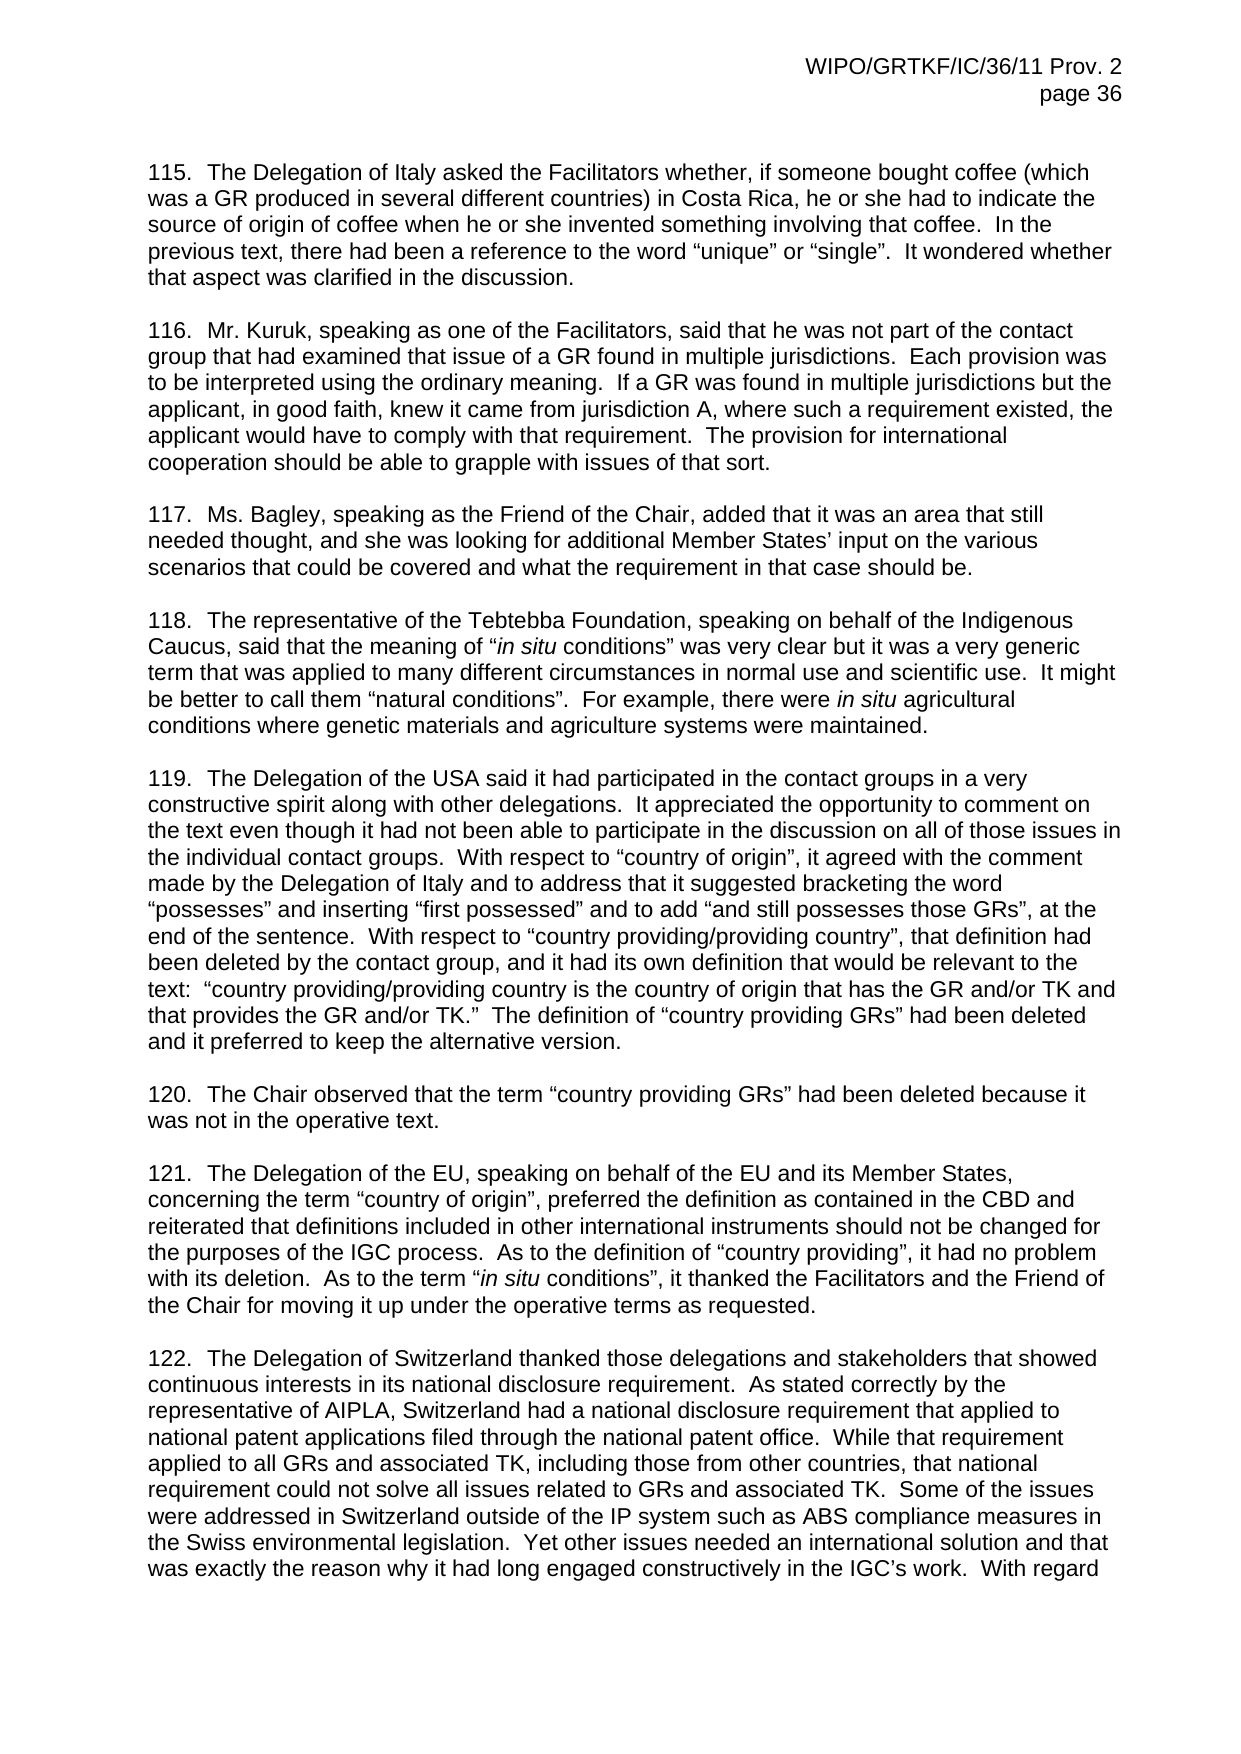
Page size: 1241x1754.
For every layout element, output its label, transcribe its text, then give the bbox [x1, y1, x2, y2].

list The Delegation of Italy asked the Facilitators whether, if someone bought coffee (which was a GR produced in several different countries) in Costa Rica, he or she had to indicate the source of origin of coffee when he or she invented something involving that coffee. In the previous text, there had been a reference to the word “unique” or “single”. It wondered whether that aspect was clarified in the discussion. [148, 158, 1122, 290]
list The Chair observed that the term “country providing GRs” had been deleted because it was not in the operative text. [148, 1081, 1122, 1134]
list Mr. Kuruk, speaking as one of the Facilitators, said that he was not part of the contact group that had examined that issue of a GR found in multiple jurisdictions. Each provision was to be interpreted using the ordinary meaning. If a GR was found in multiple jurisdictions but the applicant, in good faith, knew it came from jurisdiction A, where such a requirement existed, the applicant would have to comply with that requirement. The provision for international cooperation should be able to grapple with issues of that sort. [148, 317, 1122, 475]
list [148, 1344, 1122, 1582]
list The representative of the Tebtebba Foundation, speaking on behalf of the Indigenous Caucus, said that the meaning of “in situ conditions” was very clear but it was a very generic term that was applied to many different circumstances in normal use and scientific use. It might be better to call them “natural conditions”. For example, there were in situ agricultural conditions where genetic materials and agriculture systems were maintained. [148, 607, 1122, 738]
list The Delegation of the EU, speaking on behalf of the EU and its Member States, concerning the term “country of origin”, preferred the definition as contained in the CBD and reiterated that definitions included in other international instruments should not be changed for the purposes of the IGC process. As to the definition of “country providing”, it had no problem with its deletion. As to the term “in situ conditions”, it thanked the Facilitators and the Friend of the Chair for moving it up under the operative terms as requested. [148, 1160, 1122, 1318]
list The Delegation of the USA said it had participated in the contact groups in a very constructive spirit along with other delegations. It appreciated the opportunity to comment on the text even though it had not been able to participate in the discussion on all of those issues in the individual contact groups. With respect to “country of origin”, it agreed with the comment made by the Delegation of Italy and to address that it suggested bracketing the word “possesses” and inserting “first possessed” and to add “and still possesses those GRs”, at the end of the sentence. With respect to “country providing/providing country”, that definition had been deleted by the contact group, and it had its own definition that would be relevant to the text: “country providing/providing country is the country of origin that has the GR and/or TK and that provides the GR and/or TK.” The definition of “country providing GRs” had been deleted and it preferred to keep the alternative version. [148, 765, 1122, 1054]
list Ms. Bagley, speaking as the Friend of the Chair, added that it was an area that still needed thought, and she was looking for additional Member States’ input on the various scenarios that could be covered and what the requirement in that case should be. [148, 501, 1122, 580]
